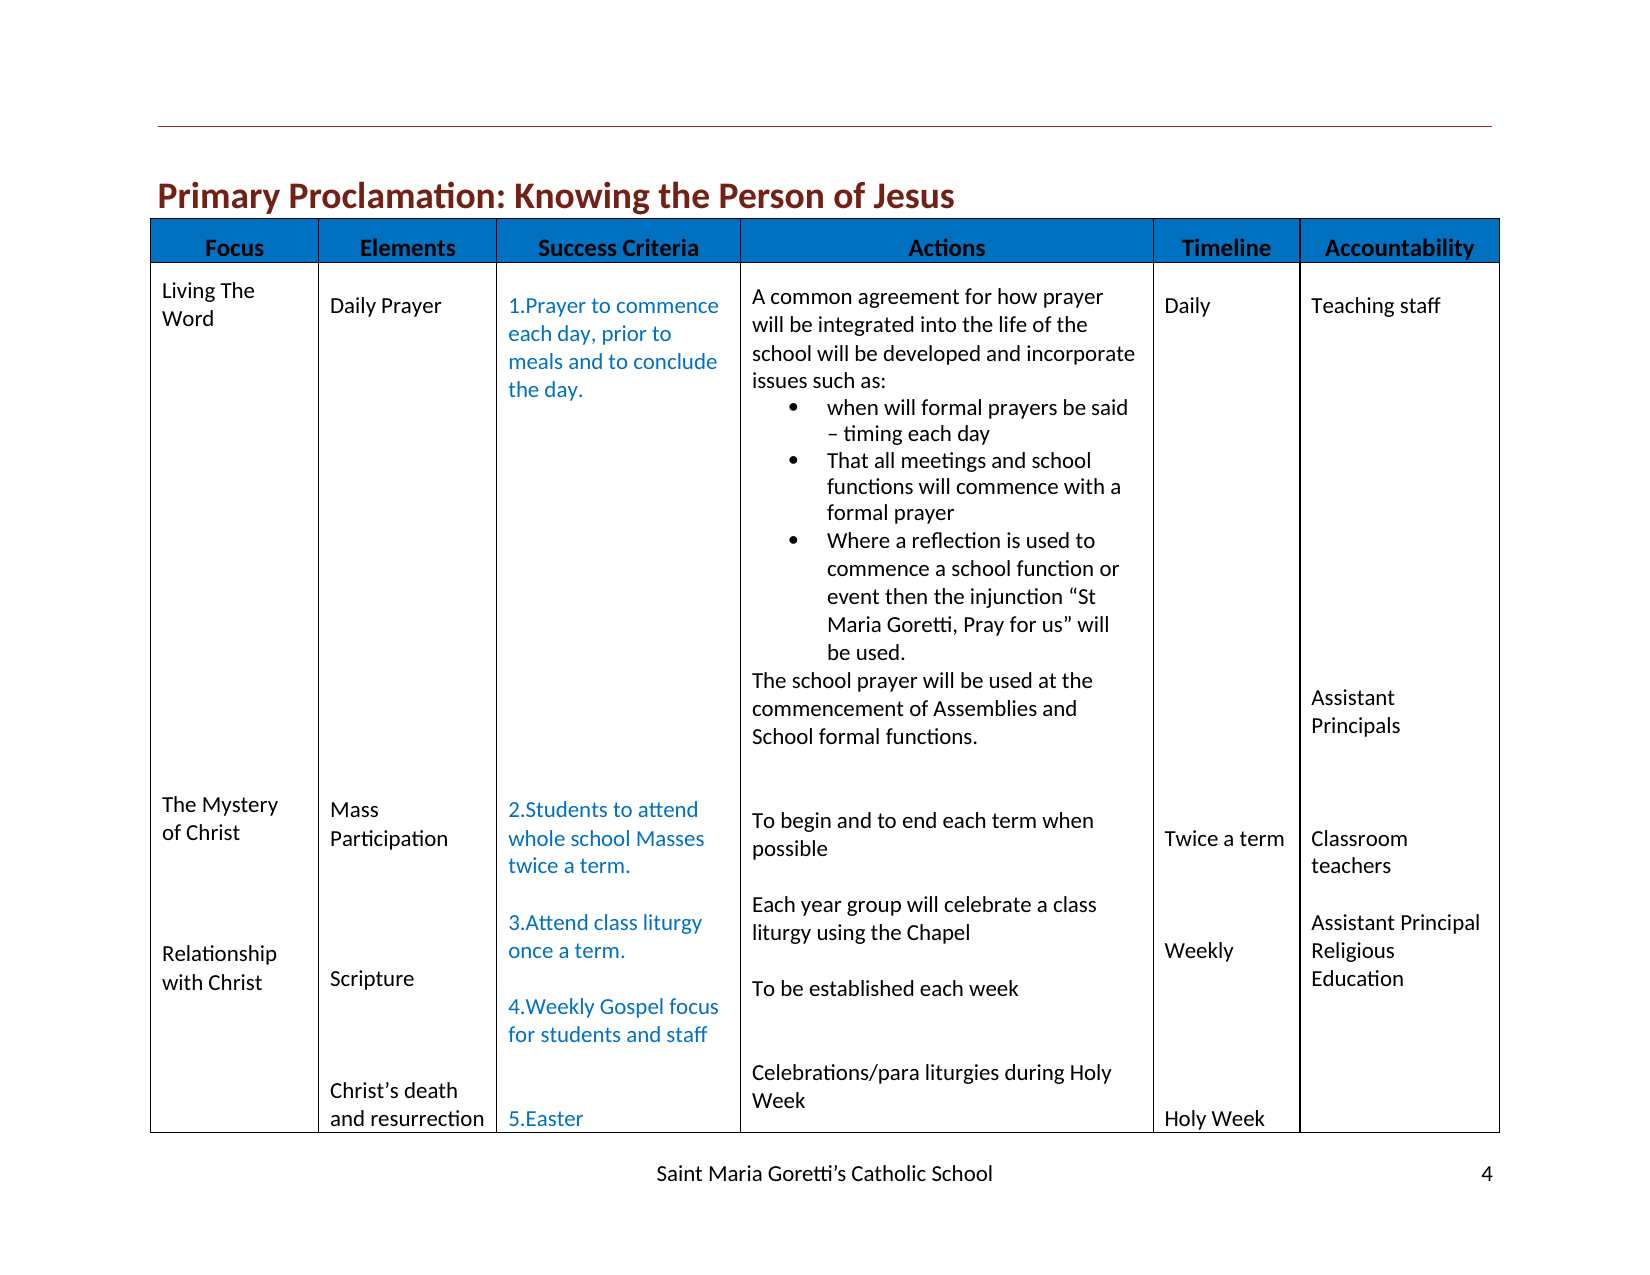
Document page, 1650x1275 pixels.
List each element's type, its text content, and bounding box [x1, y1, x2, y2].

table_header Focus [151, 219, 318, 262]
text Primary Proclamation: Knowing the Person of Jesus [157, 172, 1500, 218]
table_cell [1301, 263, 1499, 1132]
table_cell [151, 263, 318, 1132]
table_header Actions [741, 219, 1153, 262]
table_header Elements [319, 219, 496, 262]
table_header Timeline [1154, 219, 1299, 262]
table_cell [497, 263, 740, 1132]
table_header Success Criteria [497, 219, 740, 262]
table_header Accountability [1301, 219, 1499, 262]
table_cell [1154, 263, 1299, 1132]
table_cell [319, 263, 496, 1132]
